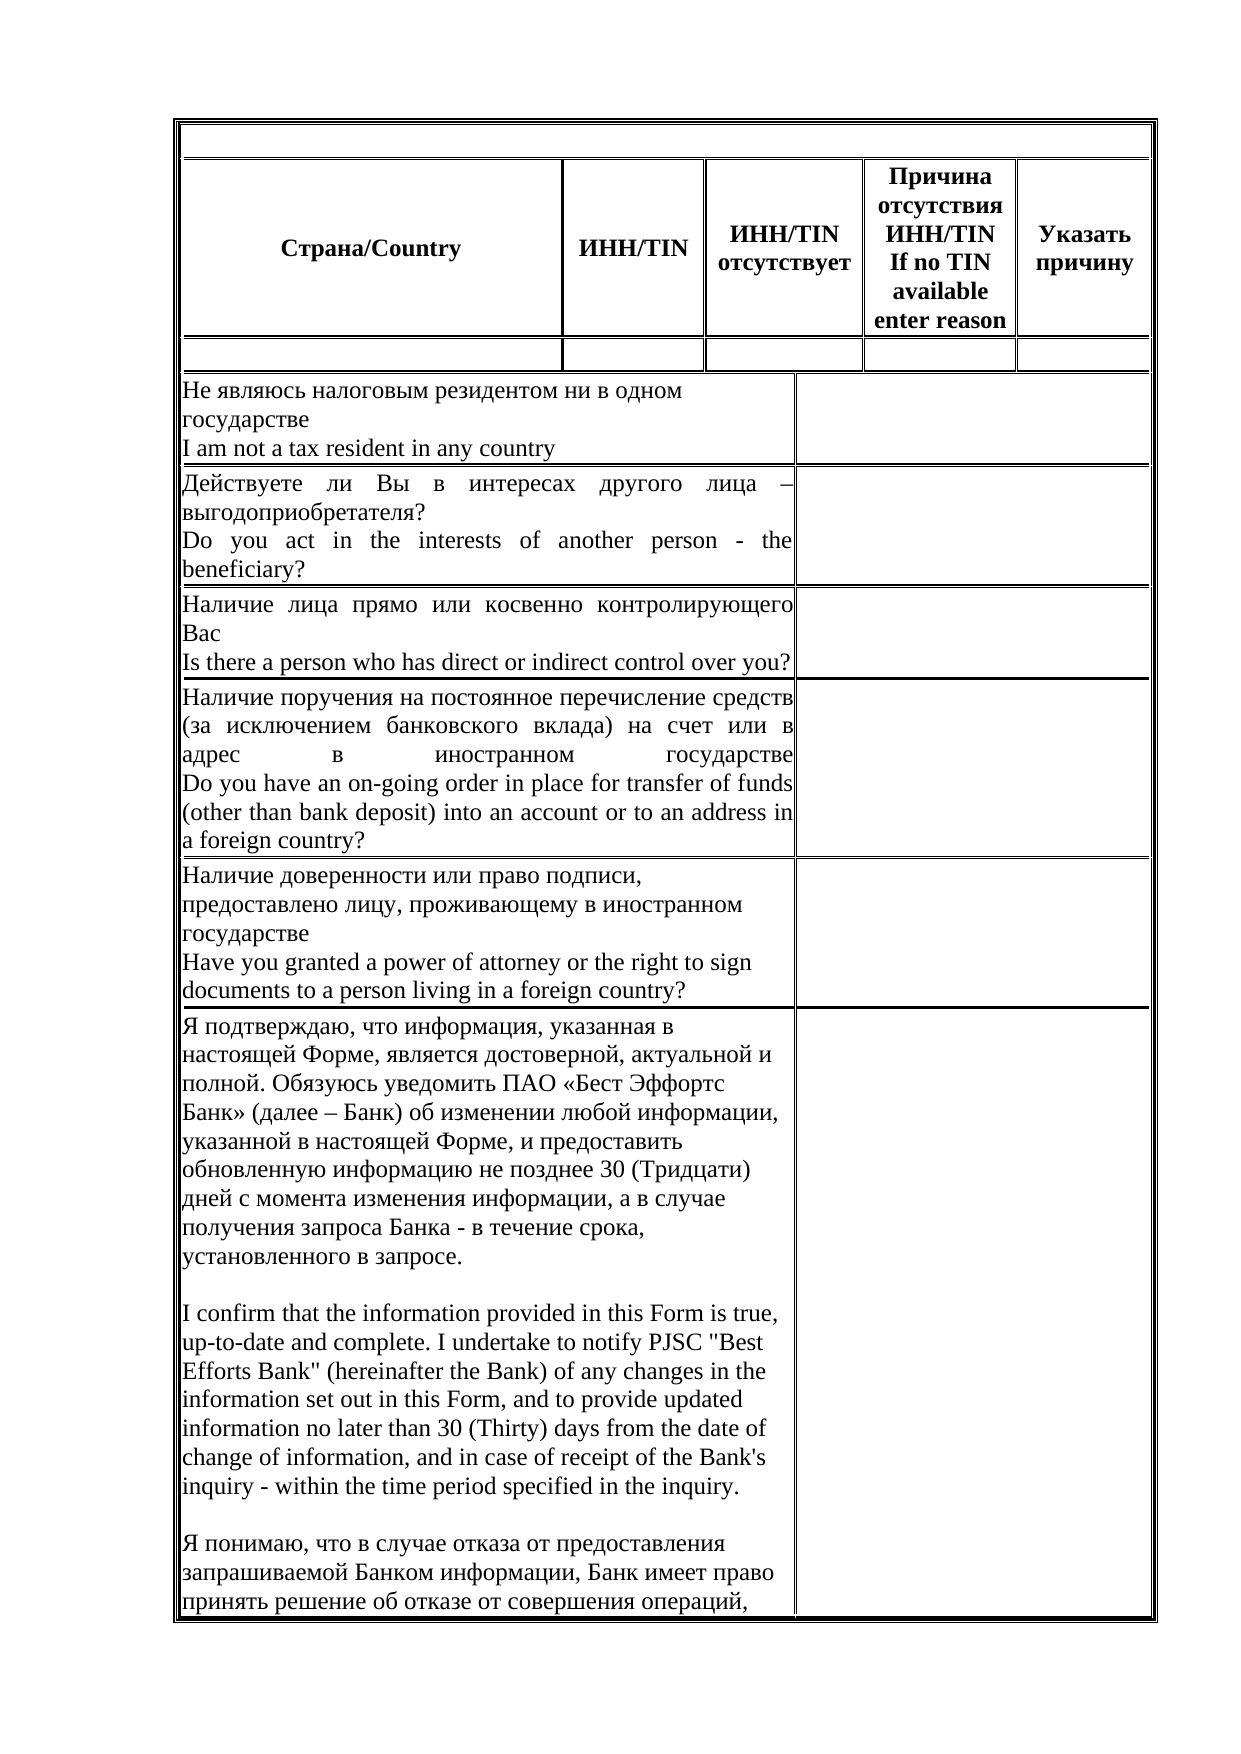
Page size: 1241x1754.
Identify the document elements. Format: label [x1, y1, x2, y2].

table_cell [180, 123, 1153, 1618]
